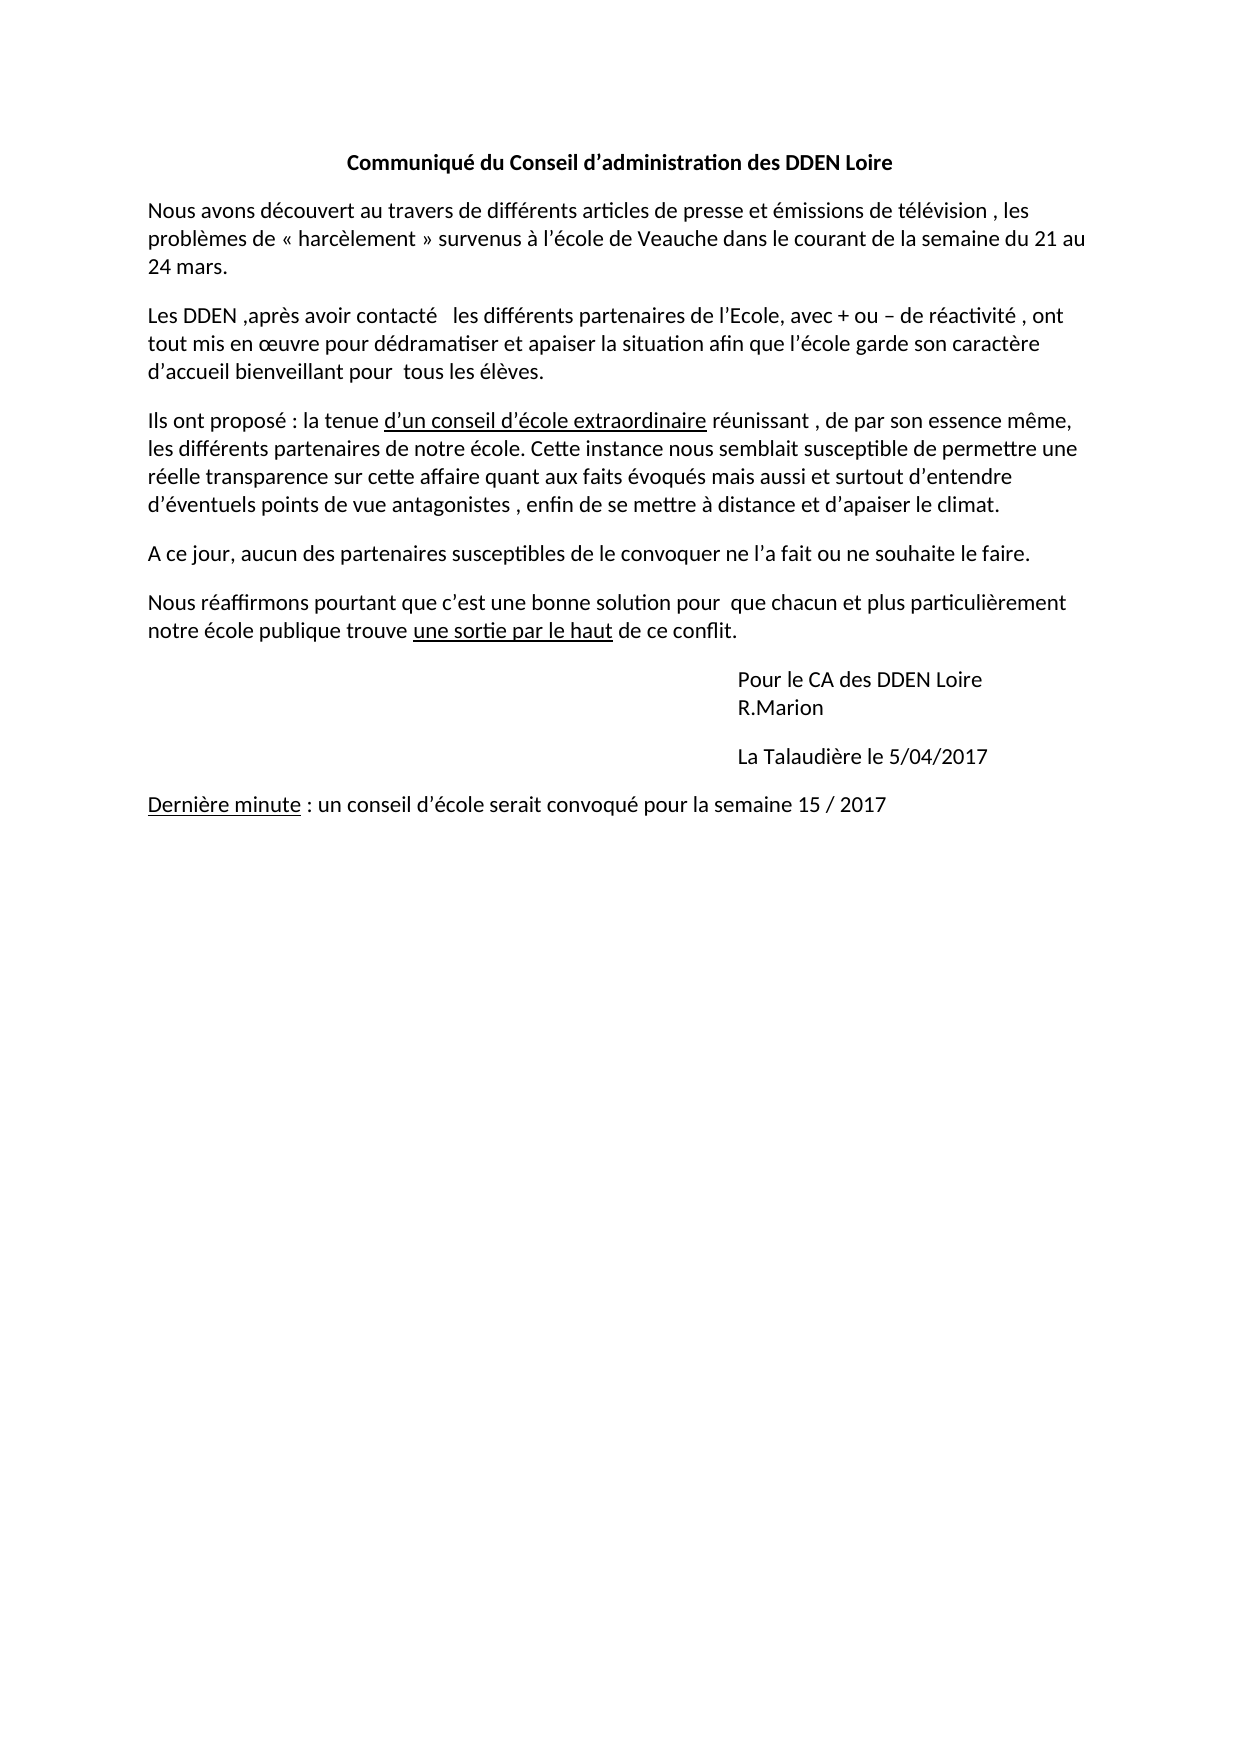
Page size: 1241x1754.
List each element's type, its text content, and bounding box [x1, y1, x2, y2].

text Dernière minute : un conseil d’école serait convoqué pour la semaine 15 / 2017 [148, 791, 1093, 819]
text Pour le CA des DDEN Loire R.Marion [148, 665, 1093, 721]
text Nous réaffirmons pourtant que c’est une bonne solution pour que chacun et plus particulièrement notre école publique trouve une sortie par le haut de ce conflit. [148, 588, 1093, 644]
text Les DDEN ,après avoir contacté les différents partenaires de l’Ecole, avec + ou – de réactivité , ont tout mis en œuvre pour dédramatiser et apaiser la situation afin que l’école garde son caractère d’accueil bienveillant pour tous les élèves. [148, 301, 1093, 385]
text Ils ont proposé : la tenue d’un conseil d’école extraordinaire réunissant , de par son essence même, les différents partenaires de notre école. Cette instance nous semblait susceptible de permettre une réelle transparence sur cette affaire quant aux faits évoqués mais aussi et surtout d’entendre d’éventuels points de vue antagonistes , enfin de se mettre à distance et d’apaiser le climat. [148, 406, 1093, 518]
text A ce jour, aucun des partenaires susceptibles de le convoquer ne l’a fait ou ne souhaite le faire. [148, 539, 1093, 567]
text Nous avons découvert au travers de différents articles de presse et émissions de télévision , les problèmes de « harcèlement » survenus à l’école de Veauche dans le courant de la semaine du 21 au 24 mars. [148, 196, 1093, 281]
text La Talaudière le 5/04/2017 [664, 742, 1093, 770]
text Communiqué du Conseil d’administration des DDEN Loire [148, 148, 1093, 176]
